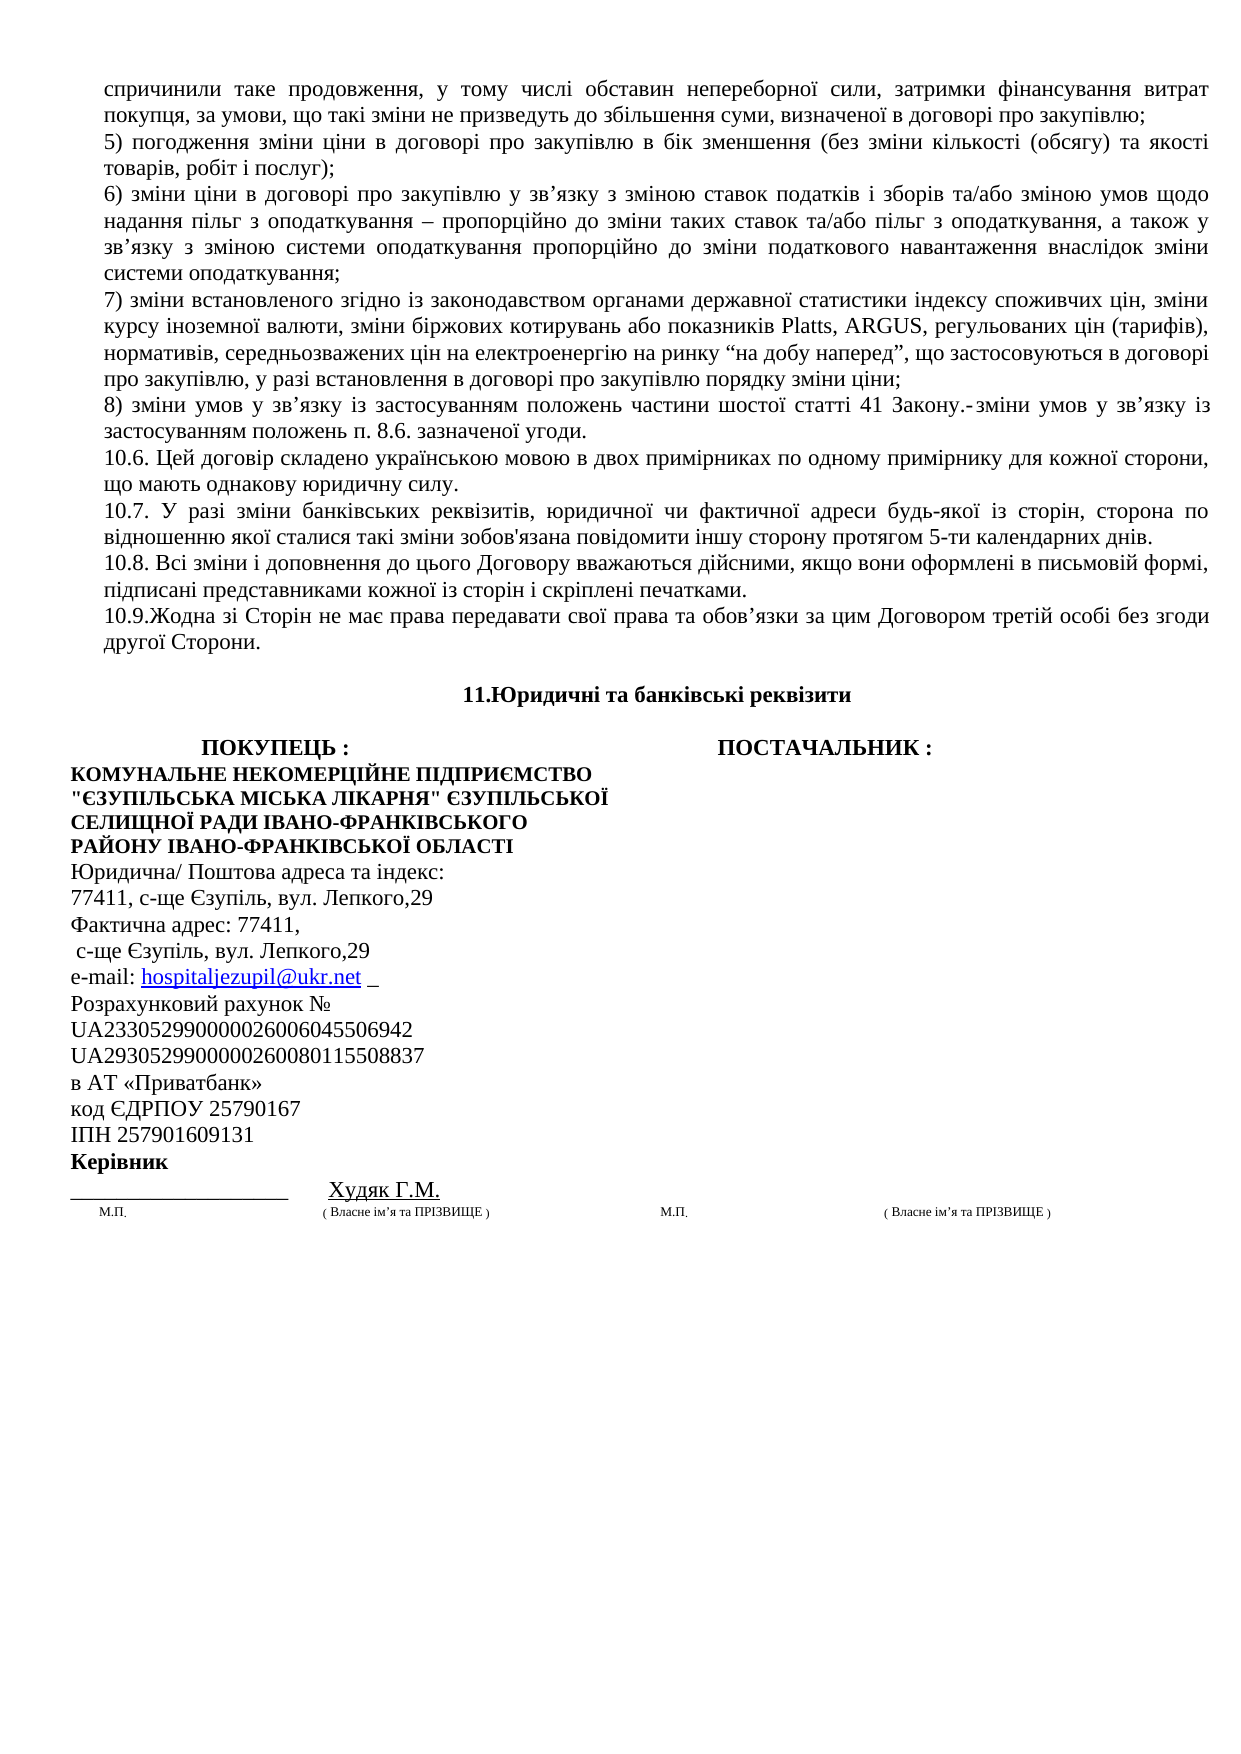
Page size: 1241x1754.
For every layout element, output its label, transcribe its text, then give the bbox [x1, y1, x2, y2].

text 10.7. У разі зміни банківських реквізитів, юридичної чи фактичної адреси будь-якої із сторін, сторона по відношенню якої сталися такі зміни зобов'язана повідомити іншу сторону протягом 5-ти календарних днів. [103, 497, 1211, 549]
text 5) погодження зміни ціни в договорі про закупівлю в бік зменшення (без зміни кількості (обсягу) та якості товарів, робіт і послуг); [103, 128, 1211, 180]
table_header ПОСТАЧАЛЬНИК : [620, 734, 1196, 1148]
text 6) зміни ціни в договорі про закупівлю у зв’язку з зміною ставок податків і зборів та/або зміною умов щодо надання пільг з оподаткування – пропорційно до зміни таких ставок та/або пільг з оподаткування, а також у зв’язку з зміною системи оподаткування пропорційно до зміни податкового навантаження внаслідок зміни системи оподаткування; [103, 180, 1211, 286]
table_cell Керівник ___________________ Худяк Г.М. М.П. ( Власне ім’я та ПРІЗВИЩЕ ) [59, 1148, 620, 1232]
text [103, 75, 1211, 128]
text 11.Юридичні та банківські реквізити [103, 681, 1211, 707]
table_header ПОКУПЕЦЬ : КОМУНАЛЬНЕ НЕКОМЕРЦІЙНЕ ПІДПРИЄМСТВО "ЄЗУПІЛЬСЬКА МІСЬКА ЛІКАРНЯ" ЄЗУПІЛЬСЬКОЇ СЕЛИЩНОЇ РАДИ ІВАНО-ФРАНКІВСЬКОГО РАЙОНУ ІВАНО-ФРАНКІВСЬКОЇ ОБЛАСТІ Юридична/ Поштова адреса та індекс: 77411, с-ще Єзупіль, вул. Лепкого,29 Фактична адрес: 77411, с-ще Єзупіль, вул. Лепкого,29 е-mail: hospitaljezupil@ukr.net _ Розрахунковий рахунок № UA233052990000026006045506942 UA2930529900000260080115508837 в АТ «Приватбанк» код ЄДРПОУ 25790167 ІПН 257901609131 [59, 734, 620, 1148]
text 8) зміни умов у зв’язку із застосуванням положень частини шостої статті 41 Закону.-зміни умов у зв’язку із застосуванням положень п. 8.6. зазначеної угоди. [103, 391, 1211, 444]
text 7) зміни встановленого згідно із законодавством органами державної статистики індексу споживчих цін, зміни курсу іноземної валюти, зміни біржових котирувань або показників Platts, ARGUS, регульованих цін (тарифів), нормативів, середньозважених цін на електроенергію на ринку “на добу наперед”, що застосовуються в договорі про закупівлю, у разі встановлення в договорі про закупівлю порядку зміни ціни; [103, 286, 1211, 391]
table_cell М.П. ( Власне ім’я та ПРІЗВИЩЕ ) [620, 1148, 1196, 1232]
text 10.8. Всі зміни і доповнення до цього Договору вважаються дійсними, якщо вони оформлені в письмовій формі, підписані представниками кожної із сторін і скріплені печатками. [103, 549, 1211, 602]
text 10.6. Цей договір складено українською мовою в двох примірниках по одному примірнику для кожної сторони, що мають однакову юридичну силу. [103, 444, 1211, 497]
text 10.9.Жодна зі Сторін не має права передавати свої права та обов’язки за цим Договором третій особі без згоди другої Сторони. [103, 602, 1211, 655]
